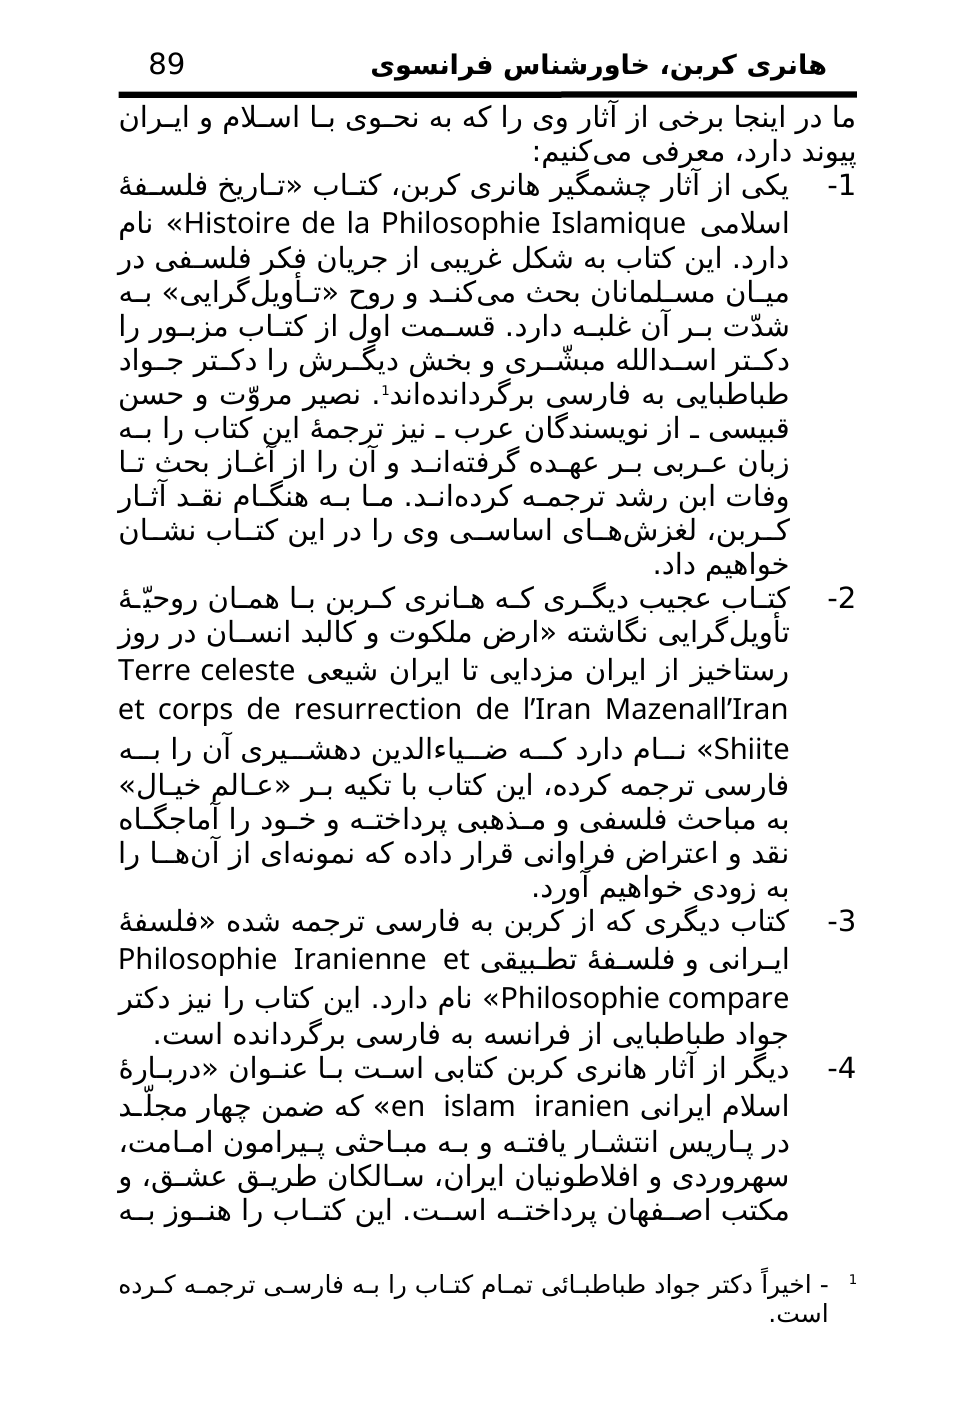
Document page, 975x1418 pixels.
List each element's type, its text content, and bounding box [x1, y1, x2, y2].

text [118, 100, 857, 168]
list یکی از آثار چشمگیر هانری کربن، کتاب «تاریخ فلسفۀ اسلامی Histoire de la Philosophie Islamique» نام دارد. این کتاب به شکل غریبی از جریان فکر فلسفی در میان مسلمانان بحث می‌کند و روح «تأویل‌گرایی» به شدّت بر آن غلبه دارد. قسمت اول از کتاب مزبور را دکتر اسدالله مبشّری و بخش دیگرش را دکتر جواد طباطبایی به فارسی برگردانده‌اند. نصیر مروّت و حسن قبیسی ـ از نویسندگان عرب ـ نیز ترجمۀ این کتاب را به زبان عربی بر عهده گرفته‌اند و آن را از آغاز بحث تا وفات ابن رشد ترجمه کرده‌اند. ما به هنگام نقد آثار کربن، لغزش‌های اساسی وی را در این کتاب نشان خواهیم داد. [118, 168, 827, 581]
list کتاب عجیب دیگری که هانری کربن با همان روحیّۀ تأویل‌گرایی نگاشته «ارض ملکوت و کالبد انسان در روز رستاخیز از ایران مزدایی تا ایران شیعی Terre celeste et corps de resurrection de l’Iran Mazenall’Iran Shiite» نام دارد که ضیاءالدین دهشیری آن را به فارسی ترجمه کرده، این کتاب با تکیه بر «عالم خیال» به مباحث فلسفی و مذهبی پرداخته و خود را آماجگاه نقد و اعتراض فراوانی قرار داده که نمونه‌ای از آن‌ها را به زودی خواهیم آورد. [118, 581, 827, 904]
list کتاب دیگری که از کربن به فارسی ترجمه شده «فلسفۀ ایرانی و فلسفۀ تطبیقی Philosophie Iranienne et Philosophie compare» نام دارد. این کتاب را نیز دکتر جواد طباطبایی از فرانسه به فارسی برگردانده است. [118, 904, 827, 1051]
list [118, 1051, 827, 1227]
